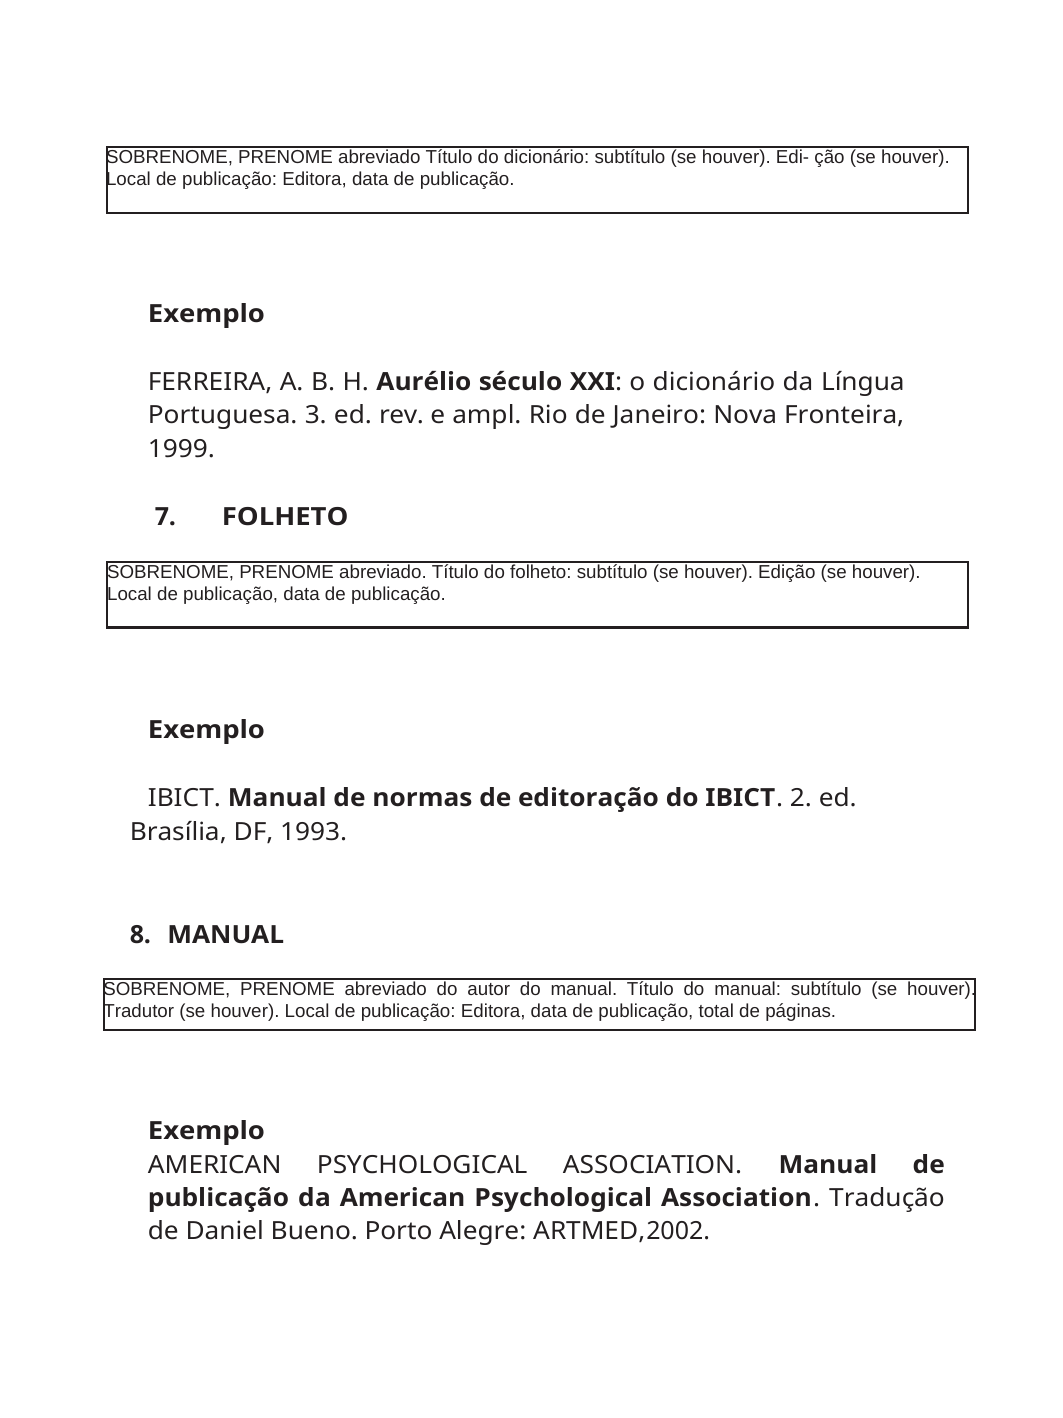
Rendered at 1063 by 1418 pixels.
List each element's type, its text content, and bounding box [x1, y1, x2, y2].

text AMERICAN PSYCHOLOGICAL ASSOCIATION. Manual de publicação da American Psychological Association. Tradução de Daniel Bueno. Porto Alegre: ARTMED,2002. [148, 1147, 945, 1247]
text Exemplo [148, 1112, 945, 1147]
text IBICT. Manual de normas de editoração do IBICT. 2. ed. Brasília, DF, 1993. [129, 780, 945, 848]
text Exemplo [148, 712, 945, 746]
subtitle FOLHETO [129, 499, 945, 533]
subtitle MANUAL [129, 916, 945, 950]
text FERREIRA, A. B. H. Aurélio século XXI: o dicionário da Língua Portuguesa. 3. ed. rev. e ampl. Rio de Janeiro: Nova Fronteira, 1999. [148, 364, 905, 464]
text Exemplo [129, 295, 945, 329]
